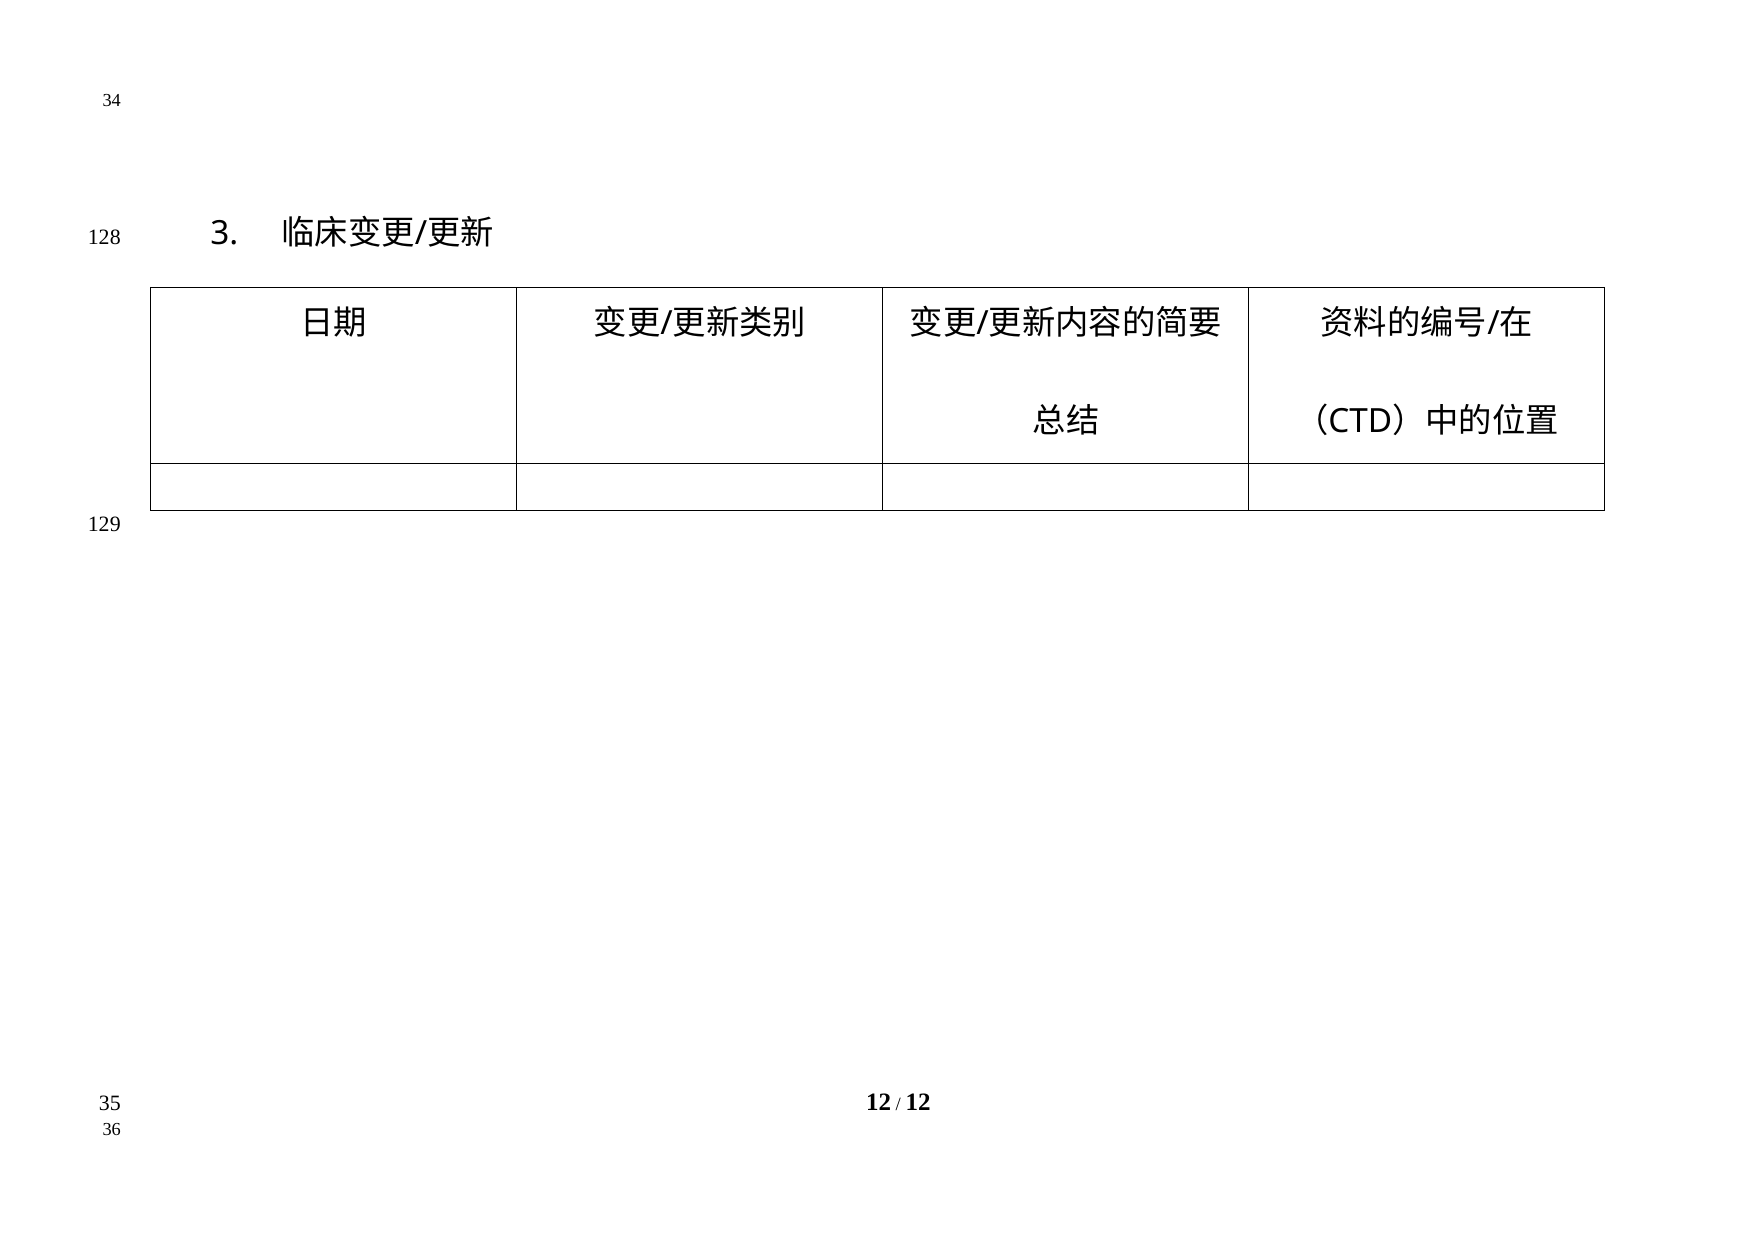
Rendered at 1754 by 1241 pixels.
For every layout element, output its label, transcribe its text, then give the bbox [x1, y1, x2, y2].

table_header 变更/更新内容的简要总结 [883, 288, 1248, 463]
table_cell [151, 464, 516, 509]
table_cell [1249, 464, 1604, 509]
table_cell [883, 464, 1248, 509]
table_cell [517, 464, 882, 509]
list 临床变更/更新 [135, 198, 1604, 263]
table_header 资料的编号/在（CTD）中的位置 [1249, 288, 1604, 463]
table_header 变更/更新类别 [517, 288, 882, 463]
table_header 日期 [151, 288, 516, 463]
